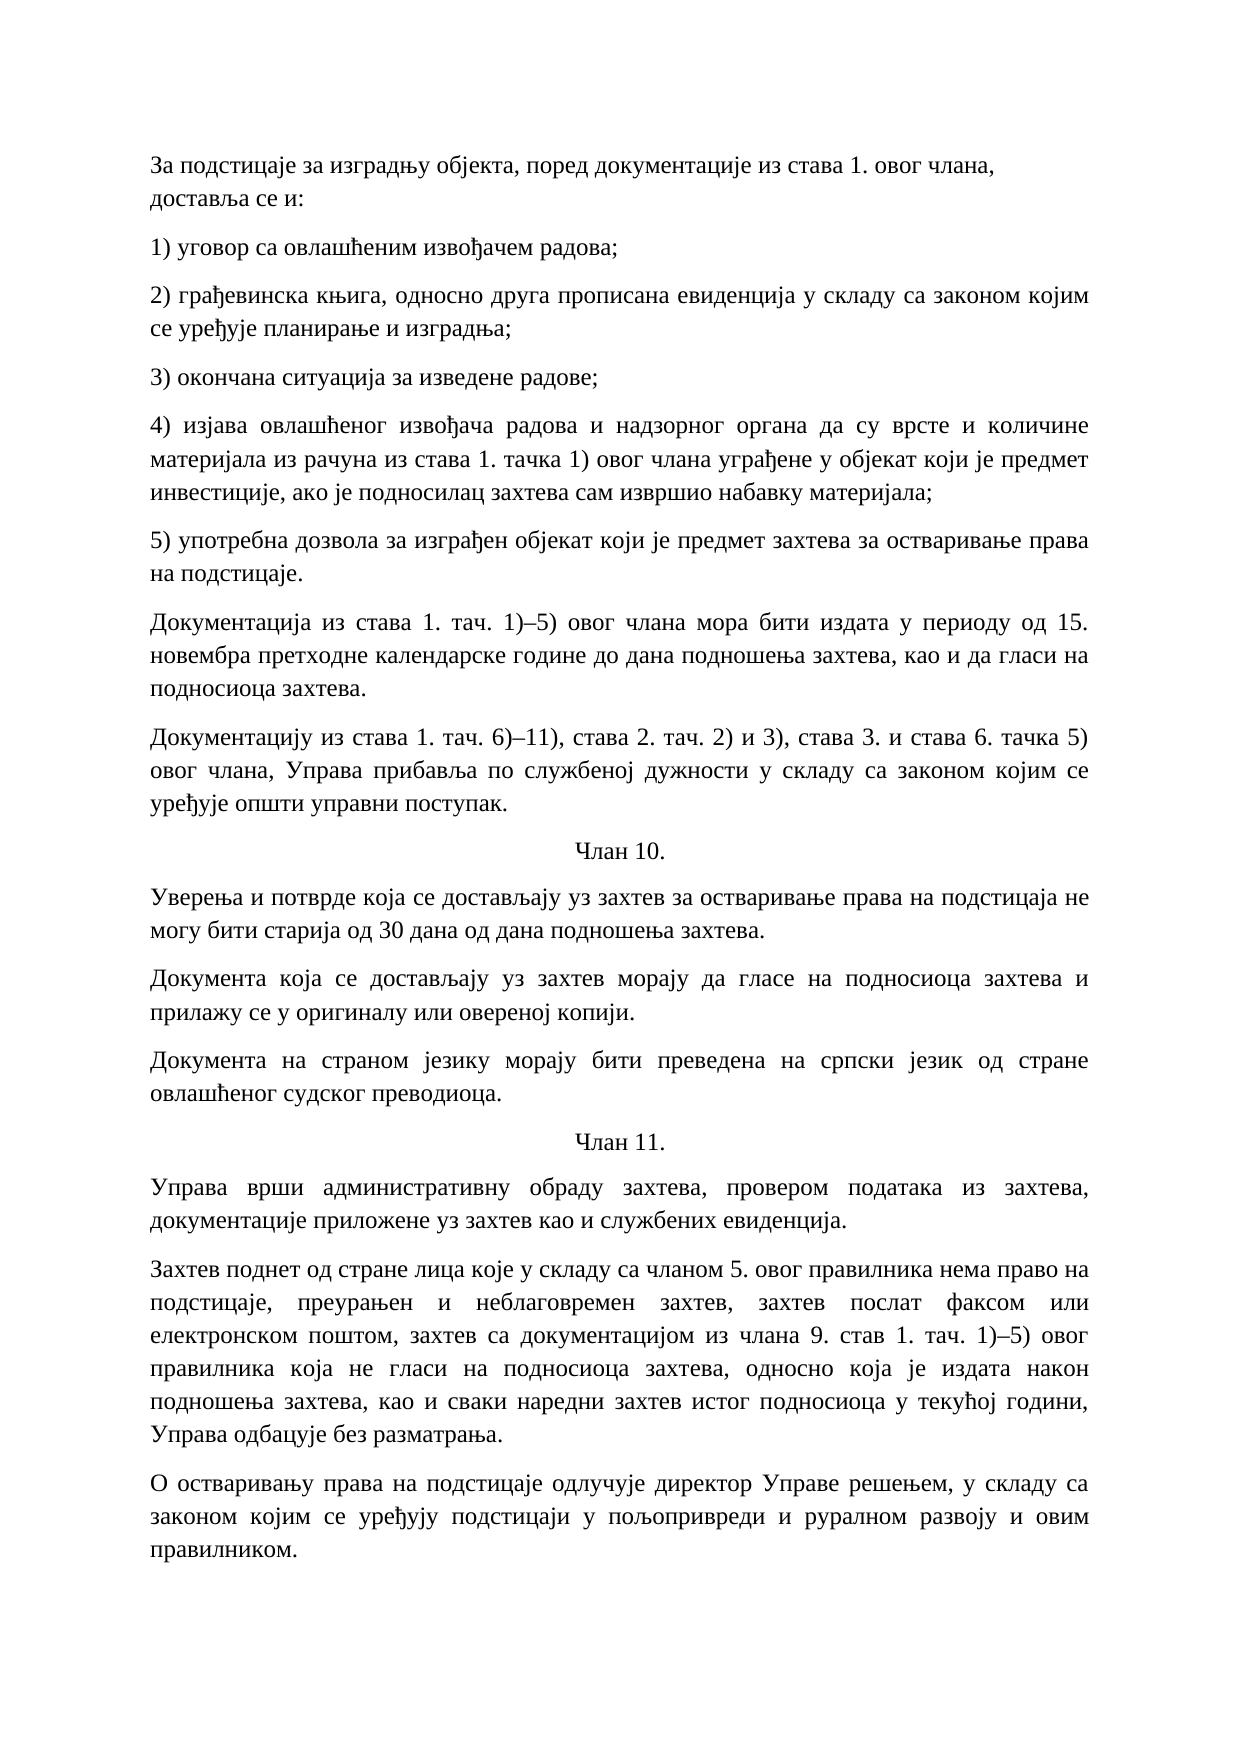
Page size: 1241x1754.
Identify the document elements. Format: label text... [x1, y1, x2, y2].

text Документа на страном језику морају бити преведена на српски језик од стране овлашћеног судског преводиоца. [150, 1045, 1090, 1107]
text О остваривању права на подстицаје одлучује директор Управе решењем, у складу са законом којим се уређују подстицаји у пољопривреди и руралном развоју и овим правилником. [150, 1468, 1090, 1563]
text 2) грађевинска књига, односно друга прописана евиденција у складу са законом којим се уређује планирање и изградња; [150, 280, 1090, 342]
text Документацију из става 1. тач. 6)–11), става 2. тач. 2) и 3), става 3. и ставa 6. тачка 5) овог члана, Управа прибавља по службеној дужности у складу са законом којим се уређује општи управни поступак. [150, 722, 1090, 816]
text Члан 11. [150, 1127, 1090, 1156]
text 4) изјава овлашћеног извођача радова и надзорног органа да су врсте и количине материјала из рачуна из става 1. тачка 1) овог члана уграђене у објекат који је предмет инвестиције, ако је подносилац захтева сам извршио набавку материјала; [150, 411, 1090, 505]
text 1) уговор са овлашћеним извођачем радова; [150, 232, 1090, 260]
text Документација из става 1. тач. 1)–5) овог члана мора бити издата у периоду од 15. новембра претходне календарске године до дана подношења захтева, као и да гласи на подносиоца захтева. [150, 607, 1090, 702]
text Управа врши административну обраду захтева, провером података из захтева, документације приложене уз захтев као и службених евиденција. [150, 1172, 1090, 1234]
text Документа која се достављају уз захтев морају да гласе на подносиоца захтева и прилажу се у оригиналу или овереној копији. [150, 963, 1090, 1025]
text Захтев поднет од стране лица које у складу са чланом 5. овог правилника нема право на подстицаје, преурањен и неблаговремен захтев, захтев послат факсом или електронском поштом, захтев са документацијом из члана 9. став 1. тач. 1)–5) овог правилника која не гласи на подносиоца захтева, односно која је издата након подношења захтева, као и сваки наредни захтев истог подносиоца у текућој години, Управа одбацује без разматрања. [150, 1254, 1090, 1448]
text Уверења и потврде која се достављају уз захтев за остваривање права на подстицаја не могу бити старија од 30 дана од дана подношења захтева. [150, 882, 1090, 944]
text Члан 10. [150, 836, 1090, 865]
text 5) употребна дозвола за изграђен објекат који је предмет захтева за остваривање права на подстицаје. [150, 525, 1090, 587]
text 3) окончана ситуација за изведене радове; [150, 362, 1090, 391]
text За подстицаје за изградњу објекта, поред документације из става 1. овог члана, доставља се и: [150, 150, 1090, 212]
